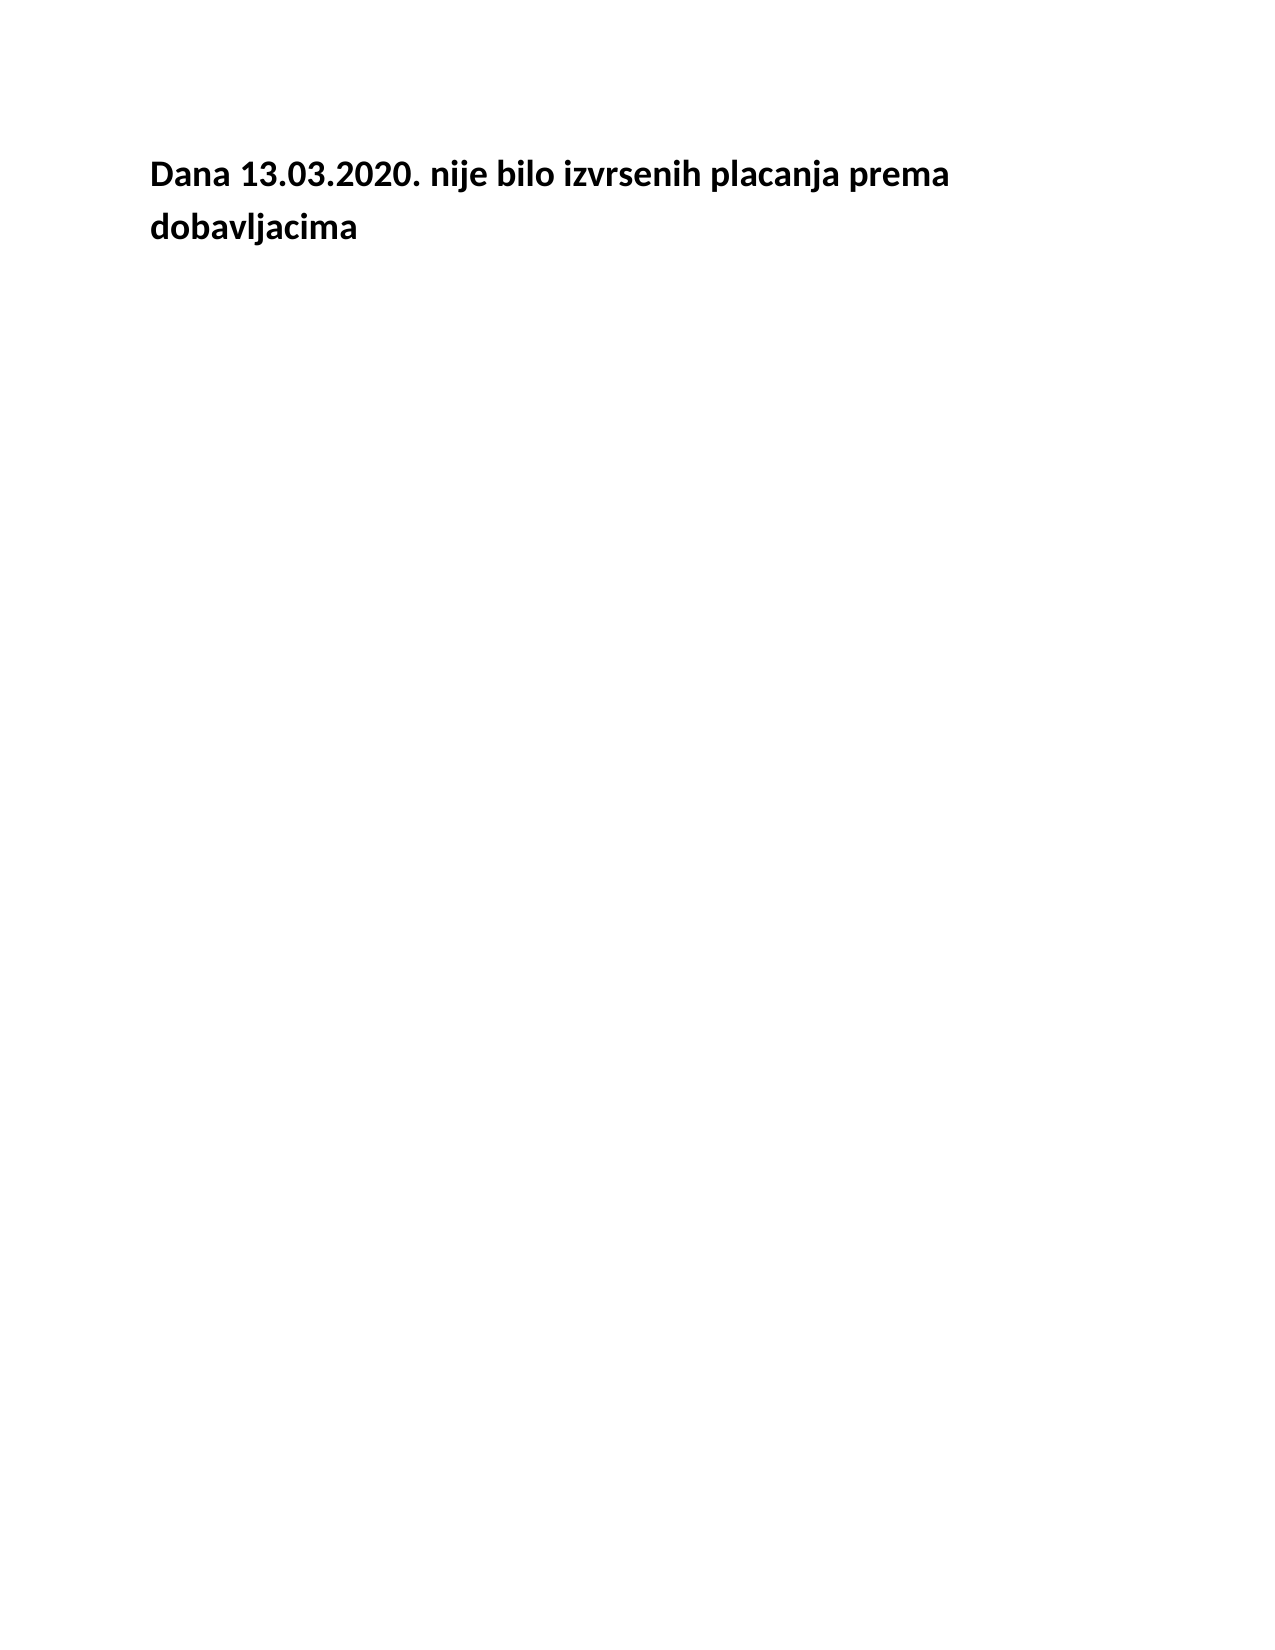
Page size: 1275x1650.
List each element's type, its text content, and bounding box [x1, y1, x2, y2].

text Dana 13.03.2020. nije bilo izvrsenih placanja prema dobavljacima [150, 150, 1125, 248]
